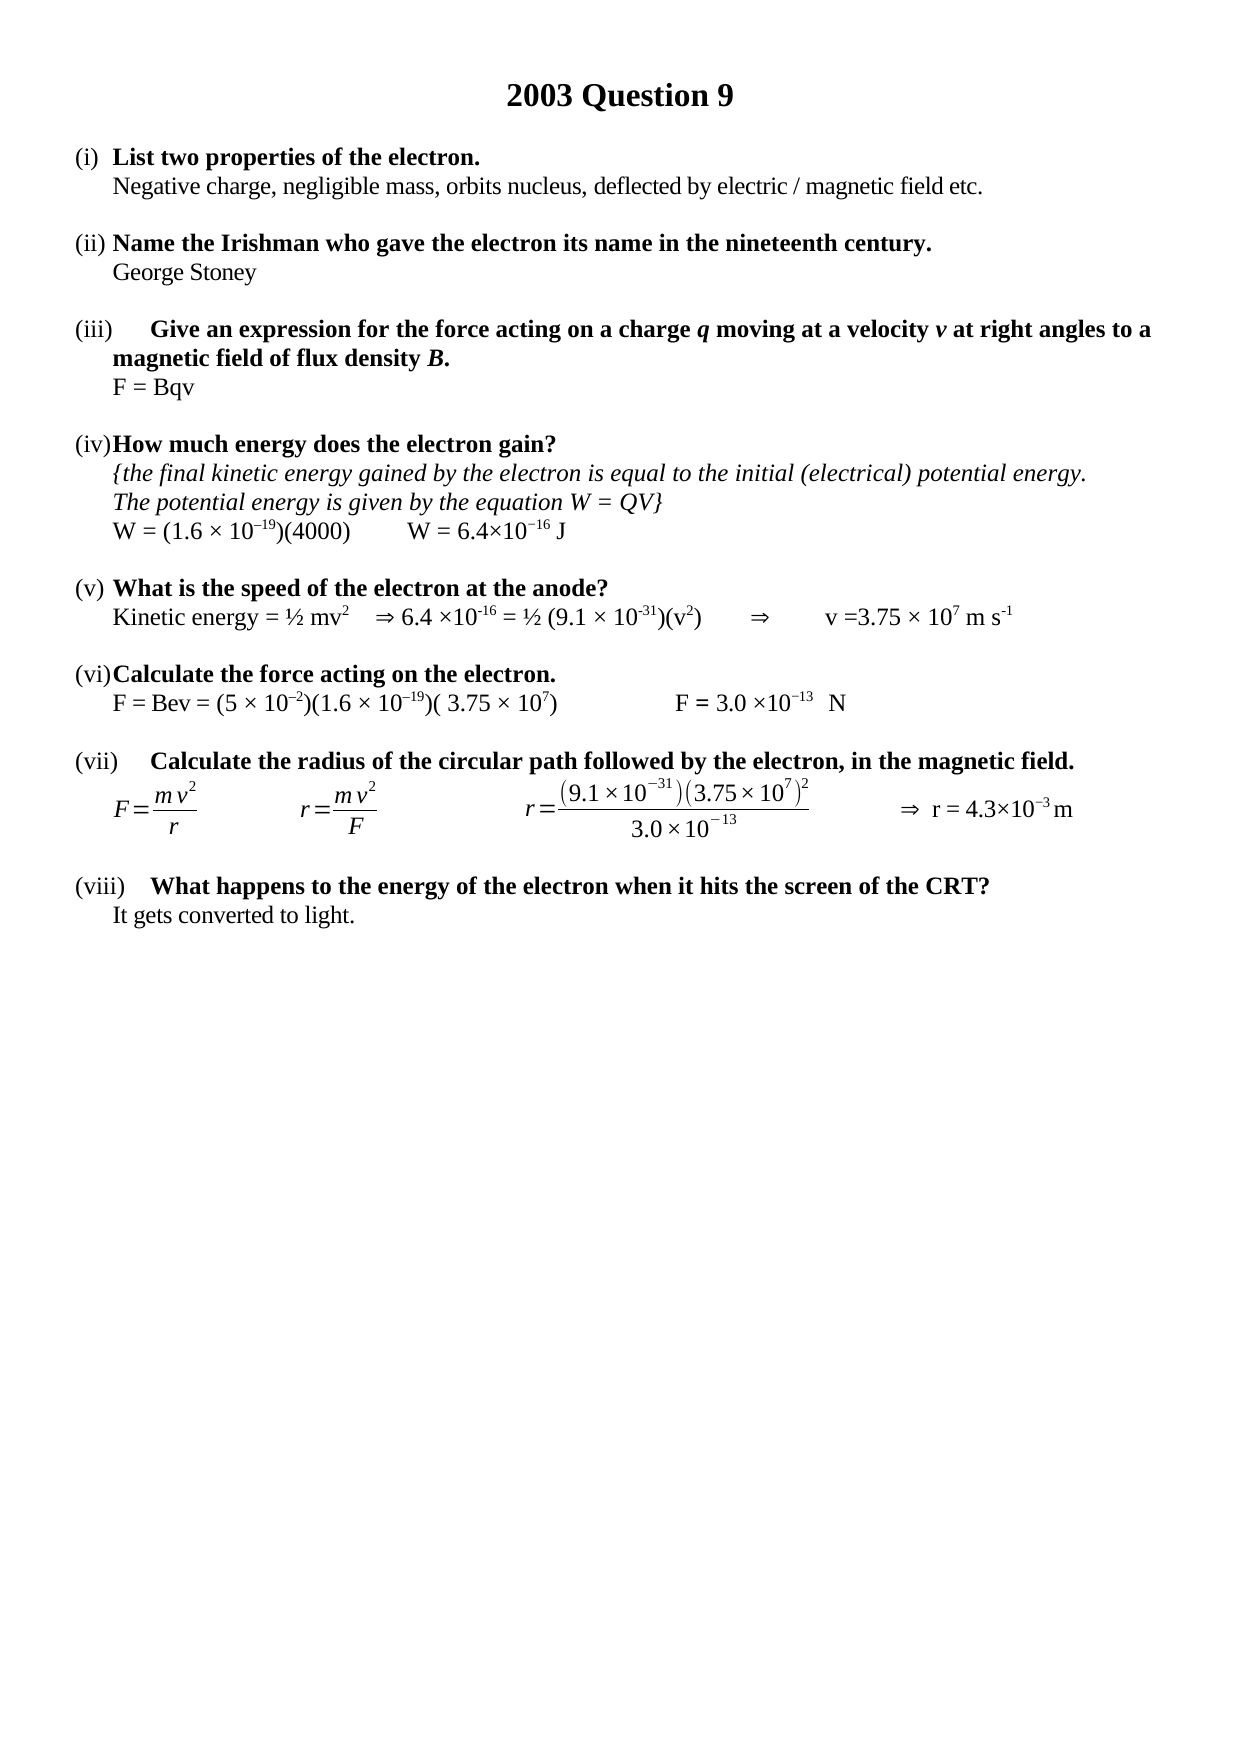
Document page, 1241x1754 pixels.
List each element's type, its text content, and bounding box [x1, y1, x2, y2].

text F = Bev = (5 × 10–2)(1.6 × 10–19)( 3.75 × 107) F = 3.0 ×10−13 N [112, 688, 1165, 717]
text  r = 4.3×10−3 m [112, 774, 1165, 842]
text The potential energy is given by the equation W = QV} [112, 487, 1165, 516]
text George Stoney [112, 257, 1165, 286]
text 2003 Question 9 [75, 75, 1165, 113]
list Name the Irishman who gave the electron its name in the nineteenth century. [75, 228, 1165, 257]
list Give an expression for the force acting on a charge q moving at a velocity v at right angles to a magnetic field of flux density B. [75, 314, 1165, 372]
text F = Bqv [112, 372, 1165, 401]
text It gets converted to light. [112, 900, 1165, 929]
list How much energy does the electron gain? [75, 429, 1165, 458]
list Calculate the force acting on the electron. [75, 659, 1165, 688]
list What happens to the energy of the electron when it hits the screen of the CRT? [75, 871, 1165, 900]
text W = (1.6 × 10–19)(4000) W = 6.4×10−16 J [112, 516, 1165, 544]
text Negative charge, negligible mass, orbits nucleus, deflected by electric / magnetic field etc. [112, 171, 1165, 199]
list List two properties of the electron. [75, 142, 1165, 171]
text {the final kinetic energy gained by the electron is equal to the initial (electrical) potential energy. [112, 458, 1165, 487]
list Calculate the radius of the circular path followed by the electron, in the magnetic field. [75, 746, 1165, 774]
list What is the speed of the electron at the anode? [75, 573, 1165, 602]
text Kinetic energy = ½ mv2  6.4 ×10-16 = ½ (9.1 × 10-31)(v2)  v =3.75 × 107 m s-1 [112, 602, 1165, 631]
